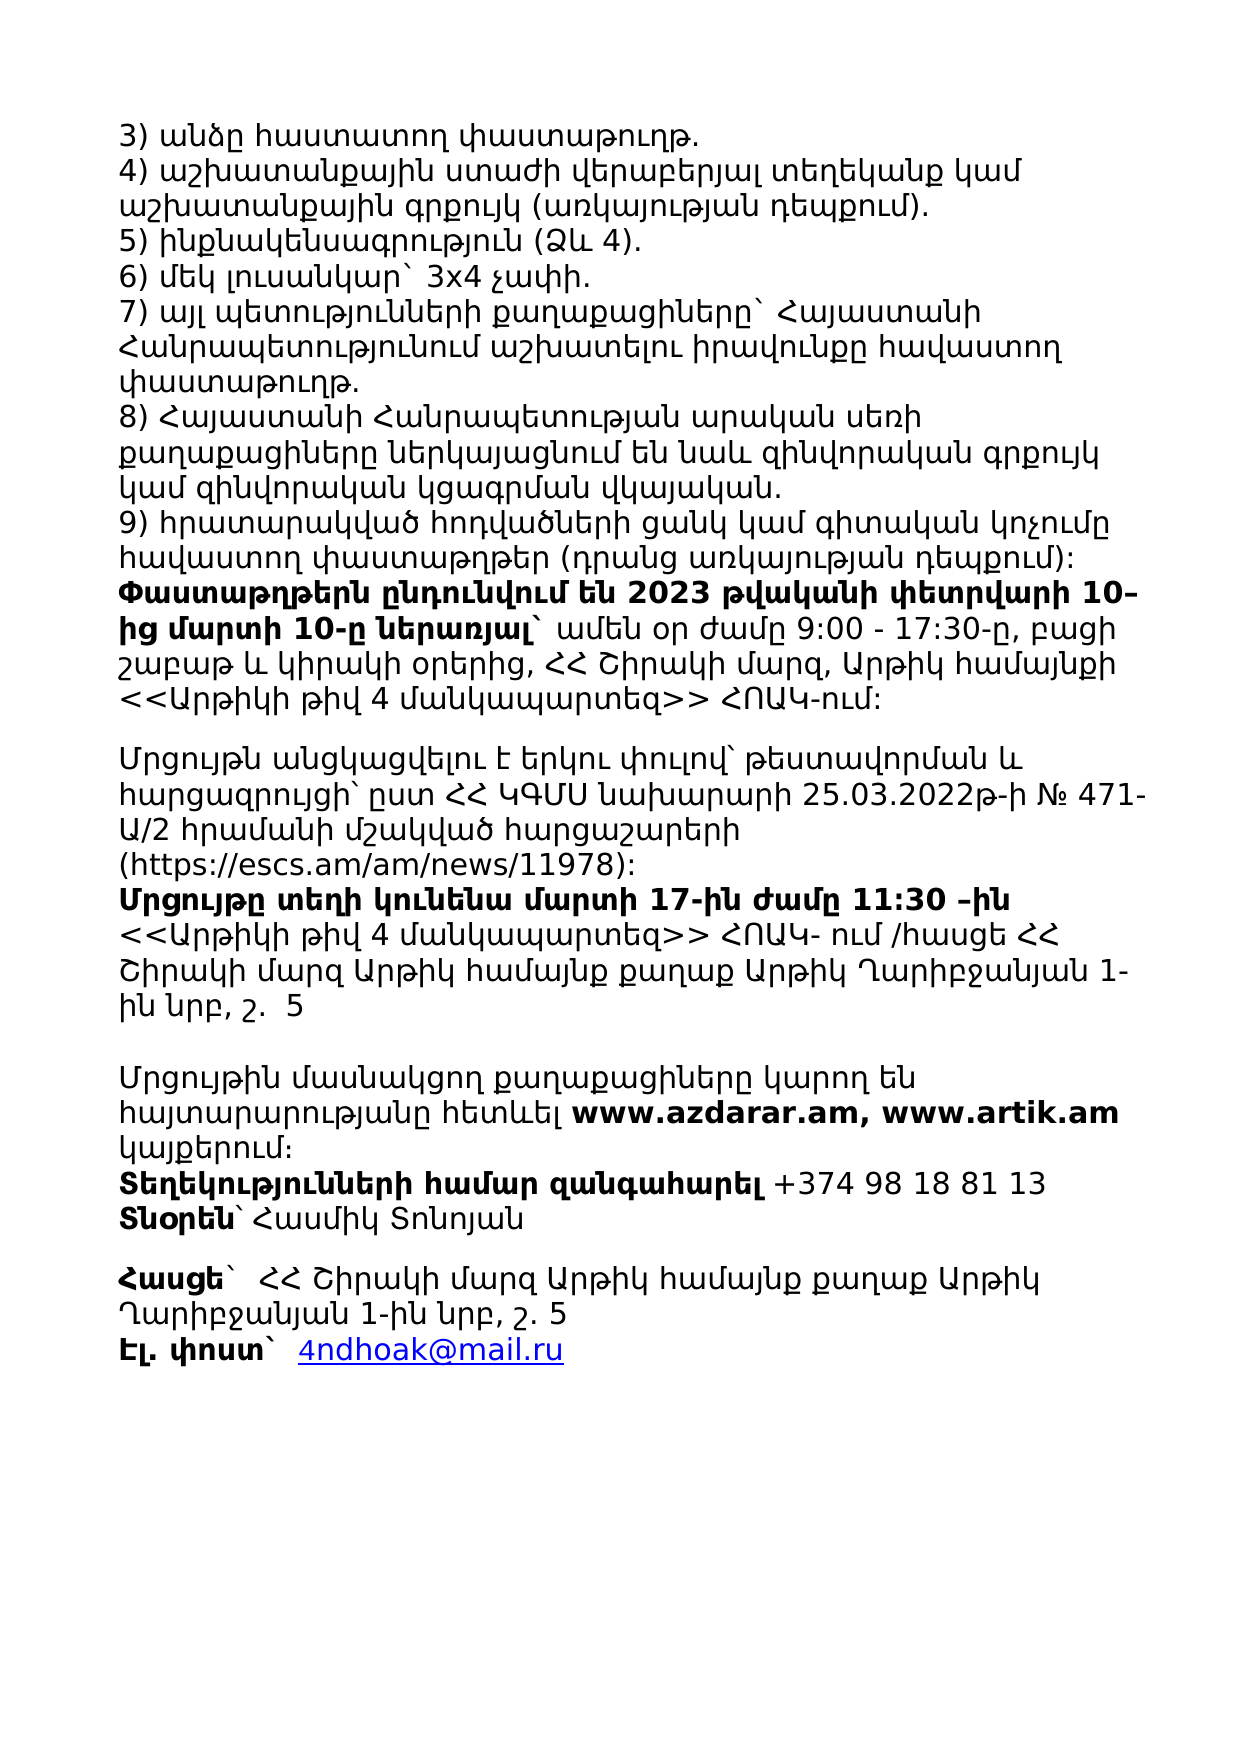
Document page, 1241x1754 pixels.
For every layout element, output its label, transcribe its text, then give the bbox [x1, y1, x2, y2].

text Մրցույթն անցկացվելու է երկու փուլով՝ թեստավորման և հարցազրույցի՝ ըստ ՀՀ ԿԳՄՍ նախարարի 25.03.2022թ-ի № 471-Ա/2 հրամանի մշակված հարցաշարերի (https://escs.am/am/news/11978): Մրցույթը տեղի կունենա մարտի 17-ին ժամը 11։30 –ին <<Արթիկի թիվ 4 մանկապարտեզ>> ՀՈԱԿ- ում /հասցե ՀՀ Շիրակի մարզ Արթիկ համայնք քաղաք Արթիկ Ղարիբջանյան 1-ին նրբ, շ. 5 Մրցույթին մասնակցող քաղաքացիները կարող են հայտարարությանը հետևել www.azdarar.am, www.artik.am կայքերում։ Տեղեկությունների համար զանգահարել +374 98 18 81 13 Տնօրեն՝ Հասմիկ Տոնոյան [118, 742, 1152, 1236]
text Էլ. փոստ` 4ndhoak@mail.ru [118, 1332, 1152, 1369]
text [118, 118, 1152, 717]
text Հասցե` ՀՀ Շիրակի մարզ Արթիկ համայնք քաղաք Արթիկ Ղարիբջանյան 1-ին նրբ, շ. 5 [118, 1261, 1152, 1332]
